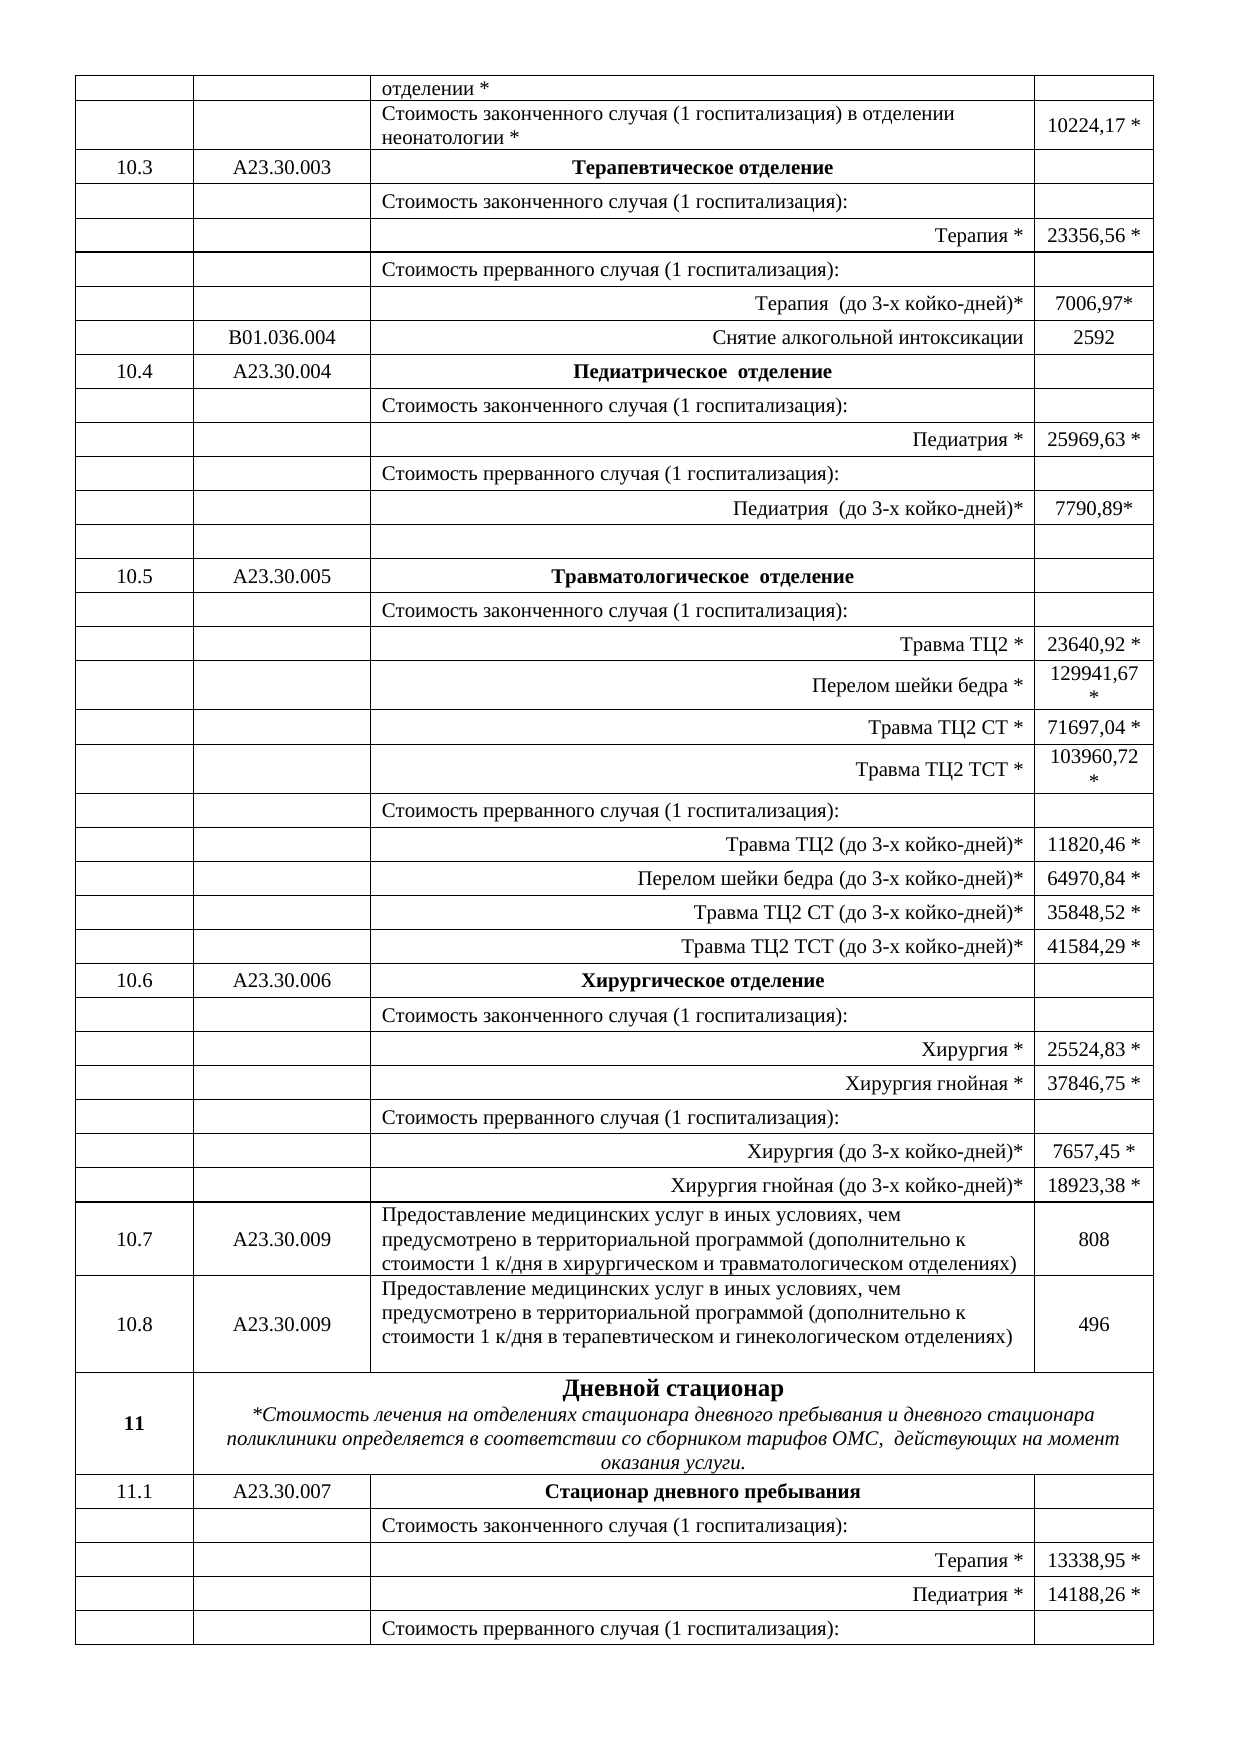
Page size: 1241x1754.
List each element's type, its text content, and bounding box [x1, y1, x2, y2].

table_cell [194, 1509, 370, 1542]
table_cell [76, 321, 193, 354]
table_cell [371, 525, 1034, 558]
table_cell [194, 745, 370, 793]
table_cell 25969,63 * [1035, 423, 1153, 456]
table_cell [76, 76, 193, 100]
table_cell [76, 1611, 193, 1644]
table_cell [76, 1577, 193, 1610]
table_cell [76, 101, 193, 149]
table_cell 37846,75 * [1035, 1066, 1153, 1099]
table_cell [1035, 794, 1153, 827]
table_cell [194, 998, 370, 1031]
table_cell [1035, 253, 1153, 286]
table_cell [76, 1066, 193, 1099]
table_cell Педиатрия * [371, 423, 1034, 456]
table_cell [76, 1100, 193, 1133]
table_cell Терапия * [371, 219, 1034, 251]
table_cell [194, 794, 370, 827]
table_cell [76, 896, 193, 929]
table_cell 808 [1035, 1203, 1153, 1274]
table_cell Стационар дневного пребывания [371, 1475, 1034, 1508]
table_cell Стоимость законченного случая (1 госпитализация): [371, 389, 1034, 422]
table_cell [194, 76, 370, 100]
table_cell 7657,45 * [1035, 1134, 1153, 1167]
table_cell Терапия * [371, 1543, 1034, 1576]
table_cell 10.5 [76, 559, 193, 592]
table_cell [194, 828, 370, 861]
table_cell А23.30.006 [194, 964, 370, 997]
table_cell [194, 862, 370, 895]
table_cell [1035, 150, 1153, 183]
table_cell [76, 253, 193, 286]
table_cell [194, 101, 370, 149]
table_cell [1035, 559, 1153, 592]
table_cell 103960,72 * [1035, 745, 1153, 793]
table_cell [194, 593, 370, 626]
table_cell [194, 491, 370, 524]
table_cell Терапия (до 3-х койко-дней)* [371, 287, 1034, 319]
table_cell [76, 627, 193, 660]
table_cell [76, 794, 193, 827]
table_cell [194, 627, 370, 660]
table_cell 18923,38 * [1035, 1168, 1153, 1201]
table_cell Хирургическое отделение [371, 964, 1034, 997]
table_cell 23640,92 * [1035, 627, 1153, 660]
table_cell Предоставление медицинских услуг в иных условиях, чем предусмотрено в территориальной программой (дополнительно к стоимости 1 к/дня в терапевтическом и гинекологическом отделениях) [371, 1276, 1034, 1372]
table_cell Стоимость законченного случая (1 госпитализация): [371, 184, 1034, 217]
table_cell Стоимость прерванного случая (1 госпитализация): [371, 457, 1034, 490]
table_cell 10.6 [76, 964, 193, 997]
table_cell А23.30.009 [194, 1203, 370, 1274]
table_cell [76, 998, 193, 1031]
table_cell [76, 828, 193, 861]
table_cell [76, 423, 193, 456]
table_cell Травма ТЦ2 * [371, 627, 1034, 660]
table_cell [194, 1100, 370, 1133]
table_cell [1035, 1611, 1153, 1644]
table_cell Хирургия гнойная * [371, 1066, 1034, 1099]
table_cell [1035, 1509, 1153, 1542]
table_cell [194, 1066, 370, 1099]
table_cell Педиатрия (до 3-х койко-дней)* [371, 491, 1034, 524]
table_cell [194, 1168, 370, 1201]
table_cell 11.1 [76, 1475, 193, 1508]
table_cell [1035, 1475, 1153, 1508]
table_cell [76, 1134, 193, 1167]
table_cell [194, 525, 370, 558]
table_cell [1035, 593, 1153, 626]
table_cell [1035, 998, 1153, 1031]
table_cell [194, 184, 370, 217]
table_cell [76, 525, 193, 558]
table_cell [1035, 389, 1153, 422]
table_cell [194, 457, 370, 490]
table_cell [76, 491, 193, 524]
table_cell [76, 745, 193, 793]
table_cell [371, 1509, 1034, 1542]
table_cell [194, 1611, 370, 1644]
table_cell 35848,52 * [1035, 896, 1153, 929]
table_cell 10.7 [76, 1203, 193, 1274]
table_cell [76, 661, 193, 709]
table_cell Терапевтическое отделение [371, 150, 1034, 183]
table_cell [76, 1168, 193, 1201]
table_cell [194, 423, 370, 456]
table_cell 496 [1035, 1276, 1153, 1372]
table_cell [76, 710, 193, 743]
table_cell Травматологическое отделение [371, 559, 1034, 592]
table_cell [194, 930, 370, 963]
table_cell А23.30.003 [194, 150, 370, 183]
table_cell 25524,83 * [1035, 1032, 1153, 1065]
table_cell Хирургия гнойная (до 3-х койко-дней)* [371, 1168, 1034, 1201]
table_cell Перелом шейки бедра (до 3-х койко-дней)* [371, 862, 1034, 895]
table_cell Перелом шейки бедра * [371, 661, 1034, 709]
table_cell [194, 219, 370, 251]
table_cell Травма ТЦ2 СТ * [371, 710, 1034, 743]
table_cell 71697,04 * [1035, 710, 1153, 743]
table_cell 13338,95 * [1035, 1543, 1153, 1576]
table_cell 10.4 [76, 355, 193, 388]
table_cell 7006,97* [1035, 287, 1153, 319]
table_cell [76, 930, 193, 963]
table_cell Стоимость законченного случая (1 госпитализация): [371, 998, 1034, 1031]
table_cell 64970,84 * [1035, 862, 1153, 895]
table_cell Педиатрия * [371, 1577, 1034, 1610]
table_cell Дневной стационар *Стоимость лечения на отделениях стационара дневного пребывания и дневного стационара поликлиники определяется в соответствии со сборником тарифов ОМС, действующих на момент оказания услуги. [194, 1373, 1153, 1474]
table_cell [194, 1543, 370, 1576]
table_cell [76, 1509, 193, 1542]
table_cell [76, 1543, 193, 1576]
table_cell [194, 896, 370, 929]
table_cell Травма ТЦ2 (до 3-х койко-дней)* [371, 828, 1034, 861]
table_cell 10.3 [76, 150, 193, 183]
table_cell А23.30.005 [194, 559, 370, 592]
table_cell Травма ТЦ2 ТСТ (до 3-х койко-дней)* [371, 930, 1034, 963]
table_cell Предоставление медицинских услуг в иных условиях, чем предусмотрено в территориальной программой (дополнительно к стоимости 1 к/дня в хирургическом и травматологическом отделениях) [371, 1203, 1034, 1274]
table_cell Травма ТЦ2 ТСТ * [371, 745, 1034, 793]
table_cell А23.30.009 [194, 1276, 370, 1372]
table_cell 11 [76, 1373, 193, 1474]
table_cell [194, 1134, 370, 1167]
table_cell 2592 [1035, 321, 1153, 354]
table_cell 10224,17 * [1035, 101, 1153, 149]
table_cell Снятие алкогольной интоксикации [371, 321, 1034, 354]
table_cell 129941,67 * [1035, 661, 1153, 709]
table_cell [76, 1032, 193, 1065]
table_cell Хирургия * [371, 1032, 1034, 1065]
table_cell [76, 287, 193, 319]
table_cell [76, 219, 193, 251]
table_cell 11820,46 * [1035, 828, 1153, 861]
table_cell 23356,56 * [1035, 219, 1153, 251]
table_cell 10.8 [76, 1276, 193, 1372]
table_cell А23.30.004 [194, 355, 370, 388]
table_cell [76, 457, 193, 490]
table_cell Травма ТЦ2 СТ (до 3-х койко-дней)* [371, 896, 1034, 929]
table_cell [194, 389, 370, 422]
table_cell [194, 1032, 370, 1065]
table_cell [1035, 457, 1153, 490]
table_cell Педиатрическое отделение [371, 355, 1034, 388]
table_cell [1035, 964, 1153, 997]
table_cell Стоимость прерванного случая (1 госпитализация): [371, 794, 1034, 827]
table_cell Стоимость прерванного случая (1 госпитализация): [371, 1611, 1034, 1644]
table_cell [371, 76, 1034, 100]
table_cell 41584,29 * [1035, 930, 1153, 963]
table_cell 16457,44* [1035, 76, 1153, 100]
table_cell [76, 862, 193, 895]
table_cell [194, 253, 370, 286]
table_cell А23.30.007 [194, 1475, 370, 1508]
table_cell [194, 1577, 370, 1610]
table_cell [194, 661, 370, 709]
table_cell [1035, 1100, 1153, 1133]
table_cell [194, 287, 370, 319]
table_cell [1035, 184, 1153, 217]
table_cell [1035, 355, 1153, 388]
table_cell В01.036.004 [194, 321, 370, 354]
table_cell [1035, 525, 1153, 558]
table_cell 7790,89* [1035, 491, 1153, 524]
table_cell [76, 389, 193, 422]
table_cell Стоимость законченного случая (1 госпитализация) в отделении неонатологии * [371, 101, 1034, 149]
table_cell [76, 184, 193, 217]
table_cell [194, 710, 370, 743]
table_cell [76, 593, 193, 626]
table_cell Стоимость законченного случая (1 госпитализация): [371, 593, 1034, 626]
table_cell 14188,26 * [1035, 1577, 1153, 1610]
table_cell Стоимость прерванного случая (1 госпитализация): [371, 253, 1034, 286]
table_cell Хирургия (до 3-х койко-дней)* [371, 1134, 1034, 1167]
table_cell Стоимость прерванного случая (1 госпитализация): [371, 1100, 1034, 1133]
